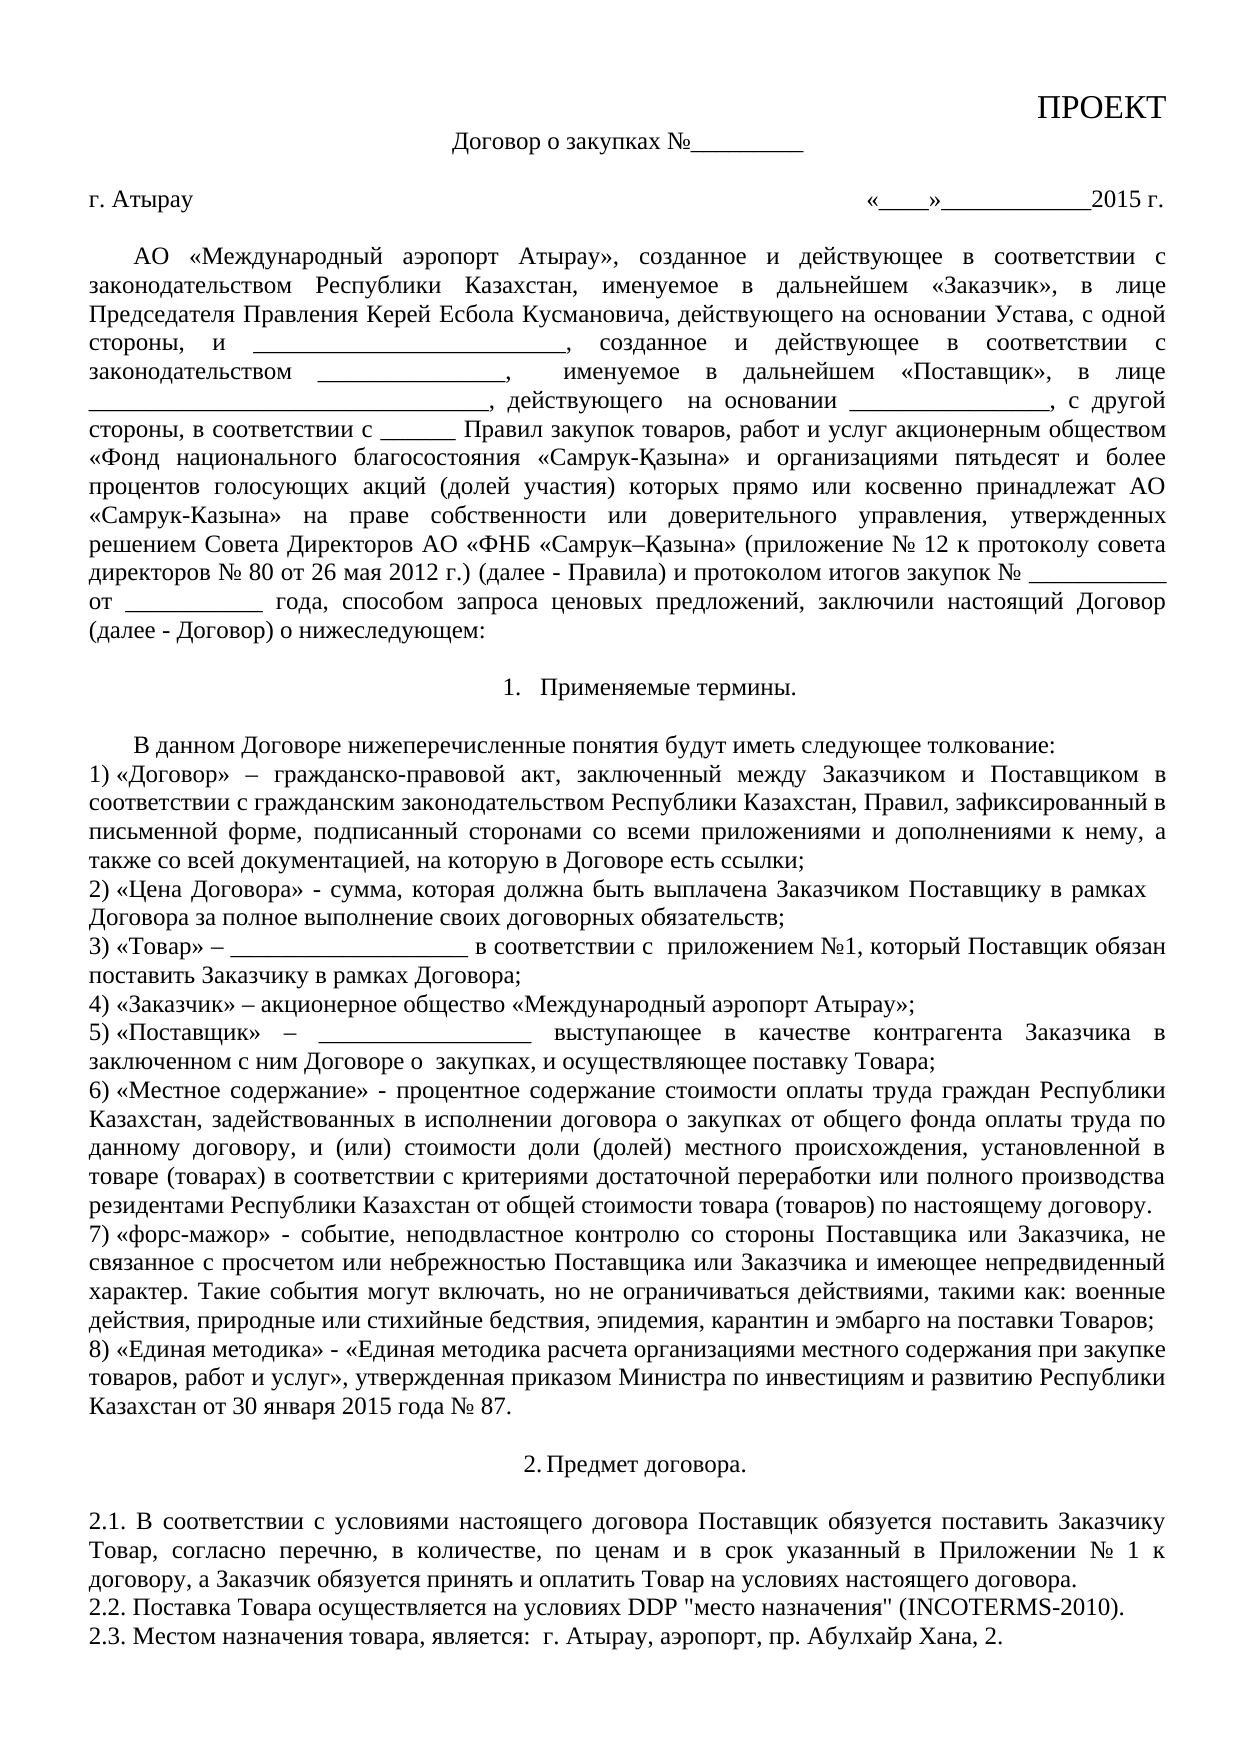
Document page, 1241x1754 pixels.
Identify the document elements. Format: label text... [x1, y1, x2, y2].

text 4) «Заказчик» – акционерное общество «Международный аэропорт Атырау»; [89, 989, 1166, 1017]
text 8) «Единая методика» - «Единая методика расчета организациями местного содержания при закупке товаров, работ и услуг», утвержденная приказом Министра по инвестициям и развитию Республики Казахстан от 30 января 2015 года № 87. [89, 1334, 1166, 1420]
text ПРОЕКТ [89, 88, 1166, 126]
text 2.2. Поставка Товара осуществляется на условиях DDP "место назначения" (INCOTERMS-2010). [89, 1592, 1166, 1621]
text 2.1. В соответствии с условиями настоящего договора Поставщик обязуется поставить Заказчику Товар, согласно перечню, в количестве, по ценам и в срок указанный в Приложении № 1 к договору, а Заказчик обязуется принять и оплатить Товар на условиях настоящего договора. [89, 1506, 1166, 1592]
text 7) «форс-мажор» - событие, неподвластное контролю со стороны Поставщика или Заказчика, не связанное с просчетом или небрежностью Поставщика или Заказчика и имеющее непредвиденный характер. Такие события могут включать, но не ограничиваться действиями, такими как: военные действия, природные или стихийные бедствия, эпидемия, карантин и эмбарго на поставки Товаров; [89, 1219, 1166, 1334]
text 1) «Договор» – гражданско-правовой акт, заключенный между Заказчиком и Поставщиком в соответствии с гражданским законодательством Республики Казахстан, Правил, зафиксированный в письменной форме, подписанный сторонами со всеми приложениями и дополнениями к нему, а также со всей документацией, на которую в Договоре есть ссылки; [89, 759, 1167, 874]
text 2.3. Местом назначения товара, является: г. Атырау, аэропорт, пр. Абулхайр Хана, 2. [89, 1621, 1166, 1650]
text 6) «Местное содержание» - процентное содержание стоимости оплаты труда граждан Республики Казахстан, задействованных в исполнении договора о закупках от общего фонда оплаты труда по данному договору, и (или) стоимости доли (долей) местного происхождения, установленной в товаре (товарах) в соответствии с критериями достаточной переработки или полного производства резидентами Республики Казахстан от общей стоимости товара (товаров) по настоящему договору. [89, 1075, 1166, 1219]
text Договор о закупках №_________ [89, 126, 1166, 155]
text АО «Международный аэропорт Атырау», созданное и действующее в соответствии с законодательством Республики Казахстан, именуемое в дальнейшем «Заказчик», в лице Председателя Правления Керей Есбола Кусмановича, действующего на основании Устава, с одной стороны, и _________________________, созданное и действующее в соответствии с законодательством _______________, именуемое в дальнейшем «Поставщик», в лице ________________________________, действующего на основании ________________, с другой стороны, в соответствии с ______ Правил закупок товаров, работ и услуг акционерным обществом «Фонд национального благосостояния «Самрук-Қазына» и организациями пятьдесят и более процентов голосующих акций (долей участия) которых прямо или косвенно принадлежат АО «Самрук-Казына» на праве собственности или доверительного управления, утвержденных решением Совета Директоров АО «ФНБ «Самрук–Қазына» (приложение № 12 к протоколу совета директоров № 80 от 26 мая 2012 г.) (далее - Правила) и протоколом итогов закупок № ___________ от ___________ года, способом запроса ценовых предложений, заключили настоящий Договор (далее - Договор) о нижеследующем: [89, 241, 1166, 644]
text 3) «Товар» – ___________________ в соответствии с приложением №1, который Поставщик обязан поставить Заказчику в рамках Договора; [89, 931, 1166, 989]
text В данном Договоре нижеперечисленные понятия будут иметь следующее толкование: [89, 730, 1166, 759]
text 2) «Цена Договора» - сумма, которая должна быть выплачена Заказчиком Поставщику в рамках Договора за полное выполнение своих договорных обязательств; [89, 874, 1148, 931]
text г. Атырау «____»____________2015 г. [89, 184, 1166, 212]
list Предмет договора. [89, 1449, 1166, 1477]
text 5) «Поставщик» – _________________ выступающее в качестве контрагента Заказчика в заключенном с ним Договоре о закупках, и осуществляющее поставку Товара; [89, 1017, 1166, 1075]
list Применяемые термины. [133, 672, 1166, 701]
